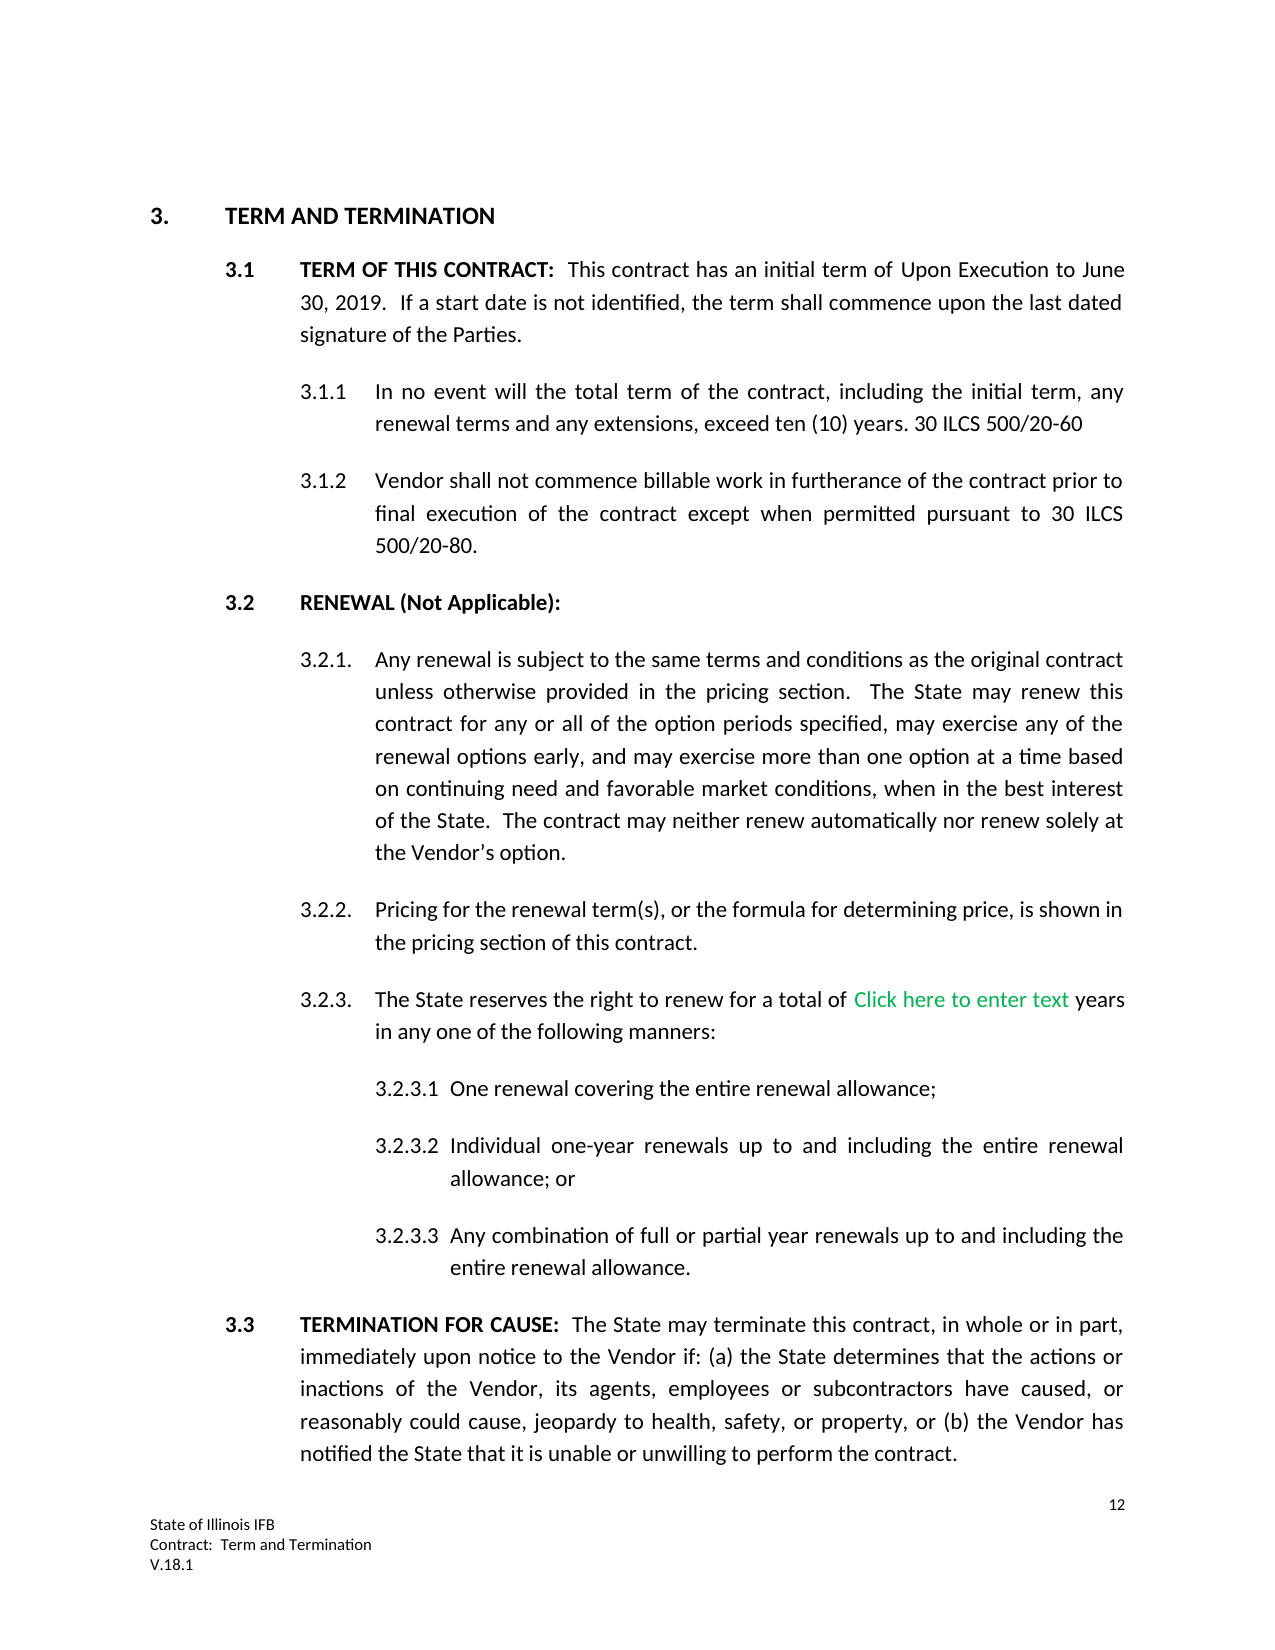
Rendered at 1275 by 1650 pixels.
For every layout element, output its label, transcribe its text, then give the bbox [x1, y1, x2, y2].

list TERM AND TERMINATION [150, 200, 1125, 231]
list TERMINATION FOR CAUSE: The State may terminate this contract, in whole or in part, immediately upon notice to the Vendor if: (a) the State determines that the actions or inactions of the Vendor, its agents, employees or subcontractors have caused, or reasonably could cause, jeopardy to health, safety, or property, or (b) the Vendor has notified the State that it is unable or unwilling to perform the contract. [225, 1310, 1125, 1467]
list Vendor shall not commence billable work in furtherance of the contract prior to final execution of the contract except when permitted pursuant to 30 ILCS 500/20-80. [300, 466, 1125, 559]
list Any renewal is subject to the same terms and conditions as the original contract unless otherwise provided in the pricing section. The State may renew this contract for any or all of the option periods specified, may exercise any of the renewal options early, and may exercise more than one option at a time based on continuing need and favorable market conditions, when in the best interest of the State. The contract may neither renew automatically nor renew solely at the Vendor’s option. [300, 645, 1125, 866]
list Pricing for the renewal term(s), or the formula for determining price, is shown in the pricing section of this contract. [300, 896, 1125, 956]
list One renewal covering the entire renewal allowance; [375, 1074, 1125, 1102]
list TERM OF THIS CONTRACT: This contract has an initial term of to . If a start date is not identified, the term shall commence upon the last dated signature of the Parties. [225, 256, 1125, 348]
list RENEWAL (Not Applicable): [225, 588, 1125, 616]
list The State reserves the right to renew for a total of years in any one of the following manners: [300, 985, 1125, 1045]
list In no event will the total term of the contract, including the initial term, any renewal terms and any extensions, exceed ten (10) years. 30 ILCS 500/20-60 [300, 377, 1125, 437]
list Any combination of full or partial year renewals up to and including the entire renewal allowance. [375, 1221, 1125, 1281]
list Individual one-year renewals up to and including the entire renewal allowance; or [375, 1131, 1125, 1192]
